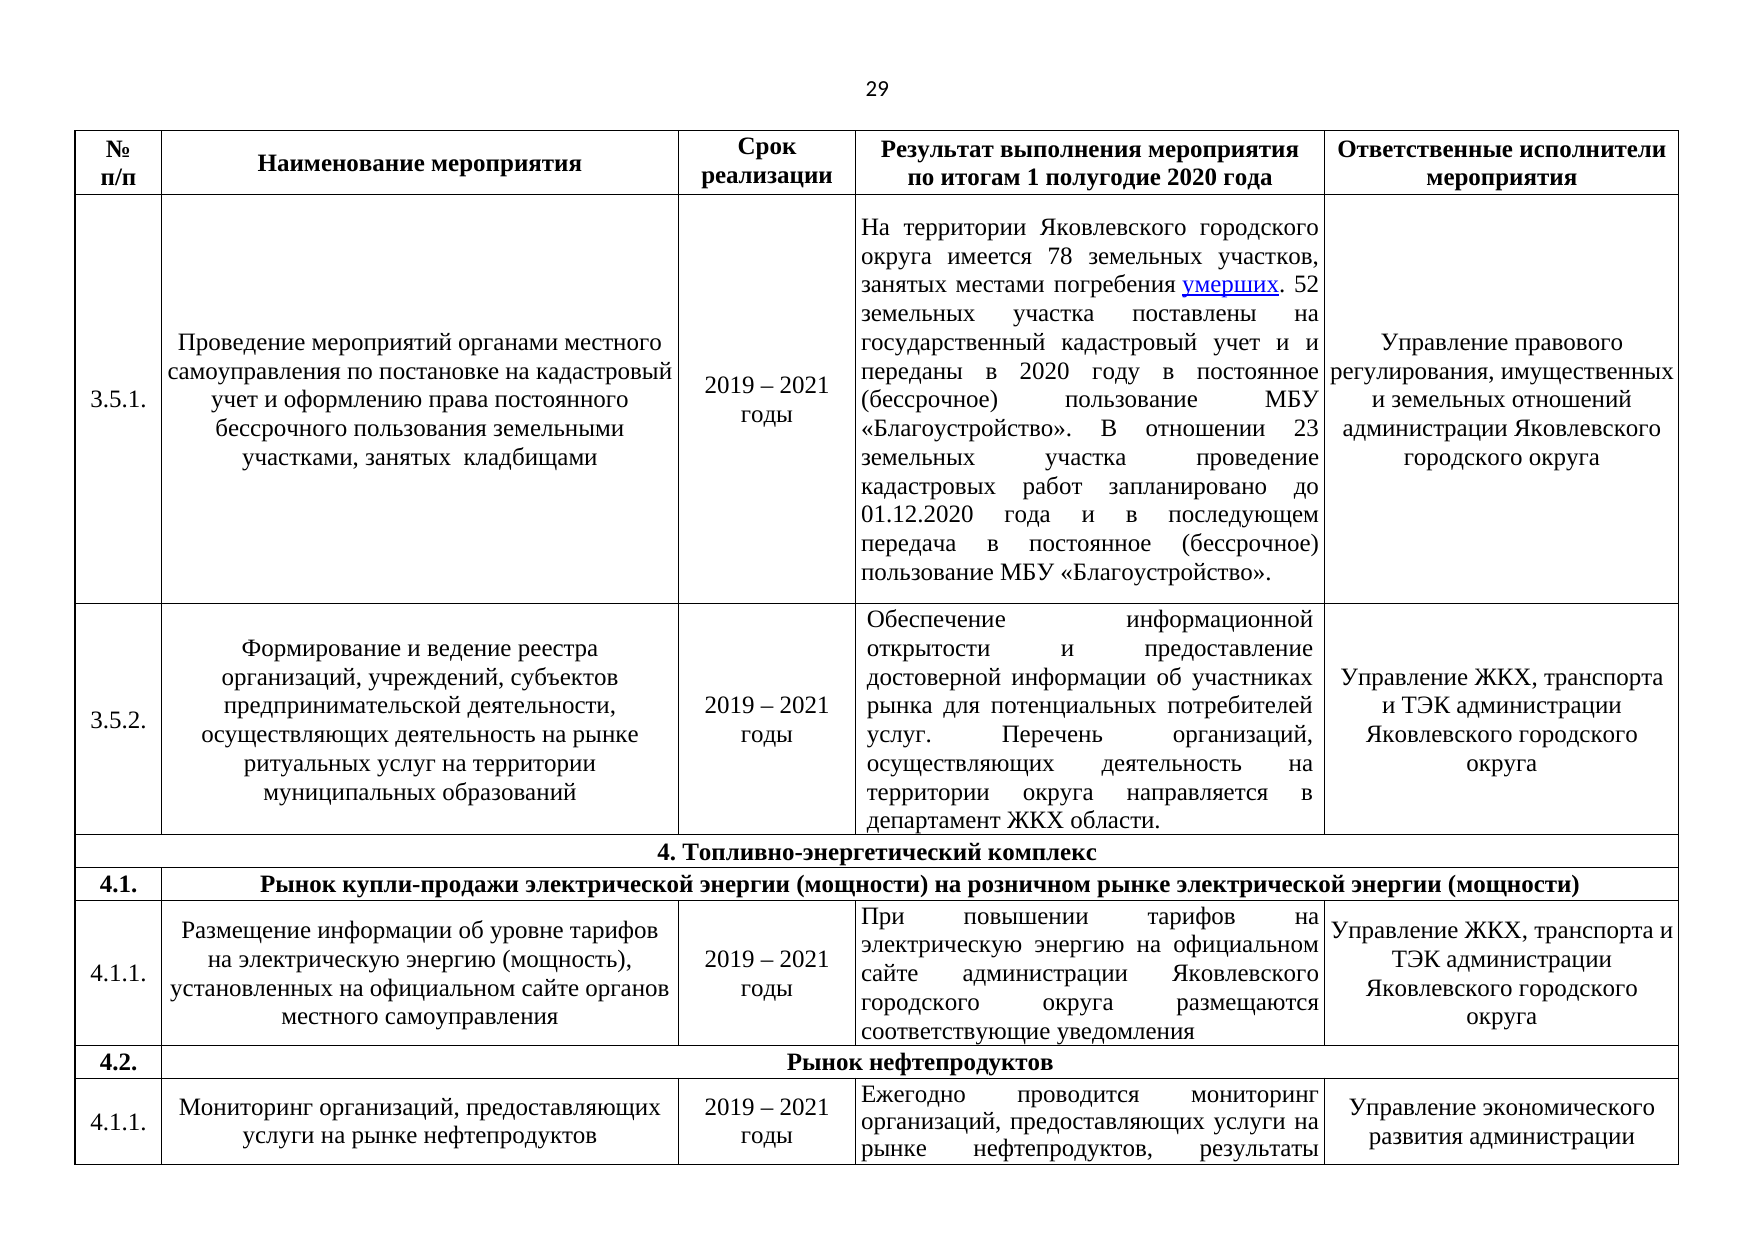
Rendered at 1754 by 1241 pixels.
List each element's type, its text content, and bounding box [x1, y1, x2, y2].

table_cell 4. Топливно-энергетический комплекс [76, 835, 1678, 867]
table_cell 4.1.1. [76, 1079, 161, 1164]
table_cell Рынок нефтепродуктов [162, 1046, 1678, 1077]
table_header Ответственные исполнители мероприятия [1325, 131, 1678, 194]
table_cell 4.1.1. [76, 901, 161, 1044]
table_header Результат выполнения мероприятия по итогам 1 полугодие 2020 года [856, 131, 1324, 194]
table_cell 2019 – 2021 годы [679, 195, 855, 603]
table_cell Мониторинг организаций, предоставляющих услуги на рынке нефтепродуктов [162, 1079, 678, 1164]
table_cell При повышении тарифов на электрическую энергию на официальном сайте администрации Яковлевского городского округа размещаются соответствующие уведомления [856, 901, 1324, 1044]
table_cell Управление ЖКХ, транспорта и ТЭК администрации Яковлевского городского округа [1325, 604, 1678, 834]
table_cell Рынок купли-продажи электрической энергии (мощности) на розничном рынке электрической энергии (мощности) [162, 868, 1678, 900]
table_cell Формирование и ведение реестра организаций, учреждений, субъектов предпринимательской деятельности, осуществляющих деятельность на рынке ритуальных услуг на территории муниципальных образований [162, 604, 678, 834]
table_header № п/п [76, 131, 161, 194]
table_cell 2019 – 2021 годы [679, 901, 855, 1044]
table_cell Управление экономического развития администрации Яковлевского городского округа [1325, 1079, 1678, 1164]
table_cell Проведение мероприятий органами местного самоуправления по постановке на кадастровый учет и оформлению права постоянного бессрочного пользования земельными участками, занятых кладбищами [162, 195, 678, 603]
table_cell На территории Яковлевского городского округа имеется 78 земельных участков, занятых местами погребения умерших. 52 земельных участка поставлены на государственный кадастровый учет и и переданы в 2020 году в постоянное (бессрочное) пользование МБУ «Благоустройство». В отношении 23 земельных участка проведение кадастровых работ запланировано до 01.12.2020 года и в последующем передача в постоянное (бессрочное) пользование МБУ «Благоустройство». [856, 195, 1324, 603]
table_cell 4.2. [76, 1046, 161, 1077]
table_cell 4.1. [76, 868, 161, 900]
table_cell Управление ЖКХ, транспорта и ТЭК администрации Яковлевского городского округа [1325, 901, 1678, 1044]
table_cell 3.5.2. [76, 604, 161, 834]
table_cell 3.5.1. [76, 195, 161, 603]
table_cell 2019 – 2021 годы [679, 1079, 855, 1164]
table_cell Обеспечение информационной открытости и предоставление достоверной информации об участниках рынка для потенциальных потребителей услуг. Перечень организаций, осуществляющих деятельность на территории округа направляется в департамент ЖКХ области. [856, 604, 1324, 834]
table_cell 2019 – 2021 годы [679, 604, 855, 834]
table_header Срок реализации мероприятия [679, 131, 855, 194]
table_header Наименование мероприятия [162, 131, 678, 194]
table_cell Управление правового регулирования, имущественных и земельных отношений администрации Яковлевского городского округа [1325, 195, 1678, 603]
table_cell Размещение информации об уровне тарифов на электрическую энергию (мощность), установленных на официальном сайте органов местного самоуправления [162, 901, 678, 1044]
